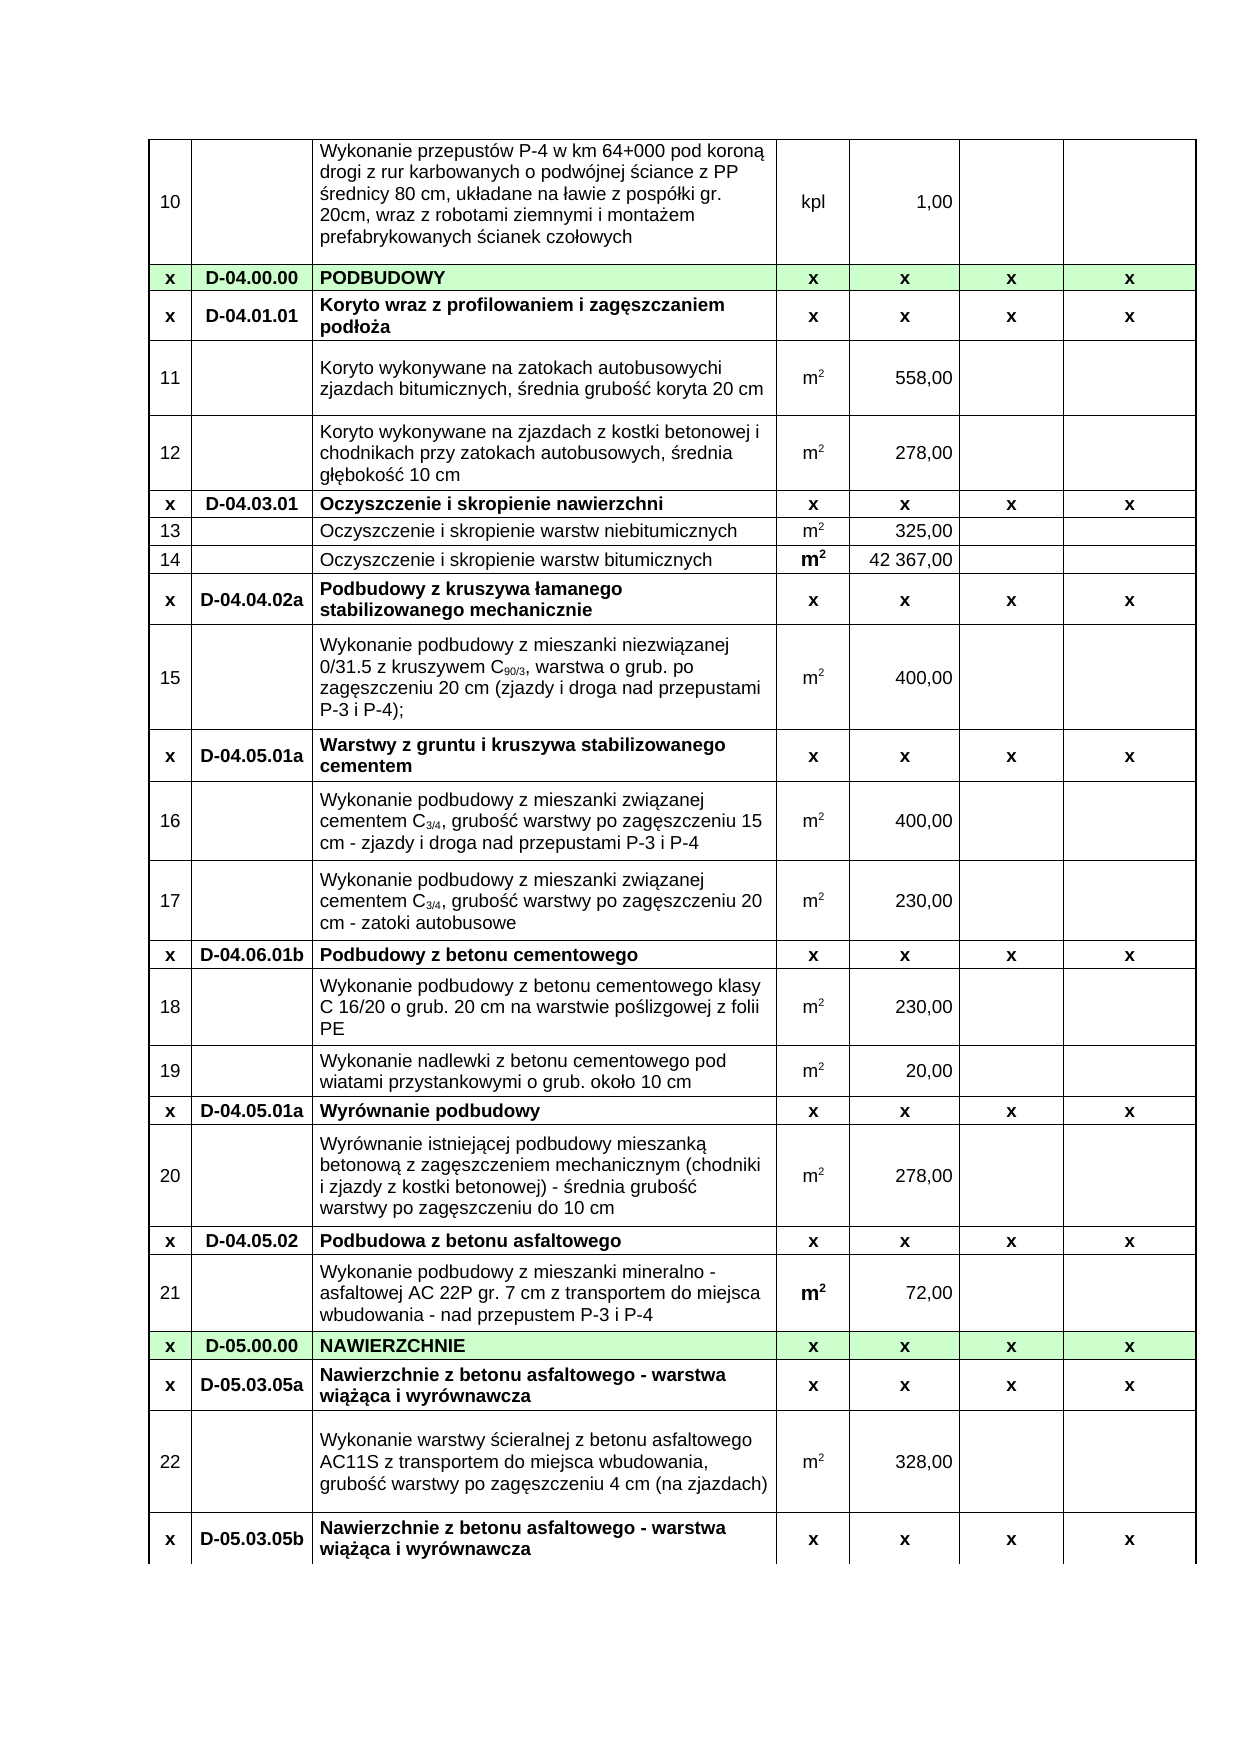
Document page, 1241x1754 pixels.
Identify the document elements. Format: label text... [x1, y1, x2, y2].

table_cell 18 [150, 969, 191, 1045]
table_cell x [960, 291, 1063, 340]
table_cell [960, 1411, 1063, 1512]
table_cell 400,00 [850, 782, 959, 860]
table_cell [960, 1125, 1063, 1226]
table_cell [1064, 546, 1195, 573]
table_cell D-05.03.05a [192, 1360, 312, 1410]
table_cell m2 [777, 1046, 849, 1096]
table_cell Koryto wraz z profilowaniem i zagęszczaniem podłoża [313, 291, 776, 340]
table_cell x [960, 1227, 1063, 1254]
table_cell 19 [150, 1046, 191, 1096]
table_cell 22 [150, 1411, 191, 1512]
table_cell D-04.01.01 [192, 291, 312, 340]
table_cell D-05.03.05b [192, 1513, 312, 1563]
table_cell x [850, 491, 959, 517]
table_cell [192, 416, 312, 490]
table_cell Wykonanie warstwy ścieralnej z betonu asfaltowego AC11S z transportem do miejsca wbudowania, grubość warstwy po zagęszczeniu 4 cm (na zjazdach) [313, 1411, 776, 1512]
table_cell x [150, 1513, 191, 1563]
table_cell [1064, 518, 1195, 545]
table_cell D-04.04.02a [192, 574, 312, 624]
table_cell x [150, 291, 191, 340]
table_cell x [850, 1227, 959, 1254]
table_cell Wykonanie podbudowy z betonu cementowego klasy C 16/20 o grub. 20 cm na warstwie poślizgowej z folii PE [313, 969, 776, 1045]
table_cell 328,00 [850, 1411, 959, 1512]
table_cell D-05.00.00 [192, 1332, 312, 1359]
table_cell [1064, 416, 1195, 490]
table_cell 13 [150, 518, 191, 545]
table_cell m2 [777, 341, 849, 415]
table_cell m2 [777, 518, 849, 545]
table_cell x [850, 941, 959, 968]
table_cell [1064, 140, 1195, 263]
table_cell [192, 969, 312, 1045]
table_cell [192, 1411, 312, 1512]
table_cell [192, 1125, 312, 1226]
table_cell [960, 341, 1063, 415]
table_cell [960, 625, 1063, 729]
table_cell Koryto wykonywane na zatokach autobusowychi zjazdach bitumicznych, średnia grubość koryta 20 cm [313, 341, 776, 415]
table_cell [960, 518, 1063, 545]
table_cell Podbudowy z betonu cementowego [313, 941, 776, 968]
table_cell x [150, 1097, 191, 1124]
table_cell x [150, 730, 191, 781]
table_cell x [960, 1513, 1063, 1563]
table_cell Oczyszczenie i skropienie nawierzchni [313, 491, 776, 517]
table_cell x [850, 1360, 959, 1410]
table_cell x [1064, 1360, 1195, 1410]
table_cell m2 [777, 625, 849, 729]
table_cell [192, 625, 312, 729]
table_cell 42 367,00 [850, 546, 959, 573]
table_cell 325,00 [850, 518, 959, 545]
table_cell [1064, 969, 1195, 1045]
table_cell [1064, 625, 1195, 729]
table_cell m2 [777, 416, 849, 490]
table_cell x [150, 941, 191, 968]
table_cell 15 [150, 625, 191, 729]
table_cell x [150, 574, 191, 624]
table_cell [192, 546, 312, 573]
table_cell x [1064, 1227, 1195, 1254]
table_cell x [150, 265, 191, 290]
table_cell PODBUDOWY [313, 265, 776, 290]
table_cell m2 [777, 546, 849, 573]
table_cell 1,00 [850, 140, 959, 263]
table_cell Podbudowa z betonu asfaltowego [313, 1227, 776, 1254]
table_cell [1064, 782, 1195, 860]
table_cell m2 [777, 782, 849, 860]
table_cell [192, 140, 312, 263]
table_cell 16 [150, 782, 191, 860]
table_cell x [960, 491, 1063, 517]
table_cell x [960, 1332, 1063, 1359]
table_cell Koryto wykonywane na zjazdach z kostki betonowej i chodnikach przy zatokach autobusowych, średnia głębokość 10 cm [313, 416, 776, 490]
table_cell [960, 1046, 1063, 1096]
table_cell 72,00 [850, 1255, 959, 1331]
table_cell Nawierzchnie z betonu asfaltowego - warstwa wiążąca i wyrównawcza [313, 1360, 776, 1410]
table_cell Oczyszczenie i skropienie warstw niebitumicznych [313, 518, 776, 545]
table_cell 21 [150, 1255, 191, 1331]
table_cell 20 [150, 1125, 191, 1226]
table_cell x [777, 265, 849, 290]
table_cell [960, 140, 1063, 263]
table_cell 558,00 [850, 341, 959, 415]
table_cell 230,00 [850, 861, 959, 940]
table_cell 11 [150, 341, 191, 415]
table_cell [960, 1255, 1063, 1331]
table_cell 20,00 [850, 1046, 959, 1096]
table_cell x [850, 1513, 959, 1563]
table_cell x [960, 574, 1063, 624]
table_cell x [1064, 941, 1195, 968]
table_cell 400,00 [850, 625, 959, 729]
table_cell 17 [150, 861, 191, 940]
table_cell [192, 782, 312, 860]
table_cell Wykonanie przepustów P-4 w km 64+000 pod koroną drogi z rur karbowanych o podwójnej ściance z PP średnicy 80 cm, układane na ławie z pospółki gr. 20cm, wraz z robotami ziemnymi i montażem prefabrykowanych ścianek czołowych [313, 140, 776, 263]
table_cell Wykonanie podbudowy z mieszanki związanej cementem C3/4, grubość warstwy po zagęszczeniu 20 cm - zatoki autobusowe [313, 861, 776, 940]
table_cell kpl [777, 140, 849, 263]
table_cell 278,00 [850, 1125, 959, 1226]
table_cell [960, 782, 1063, 860]
table_cell x [150, 491, 191, 517]
table_cell x [777, 1332, 849, 1359]
table_cell x [960, 730, 1063, 781]
table_cell Wyrównanie istniejącej podbudowy mieszanką betonową z zagęszczeniem mechanicznym (chodniki i zjazdy z kostki betonowej) - średnia grubość warstwy po zagęszczeniu do 10 cm [313, 1125, 776, 1226]
table_cell D-04.06.01b [192, 941, 312, 968]
table_cell 12 [150, 416, 191, 490]
table_cell Wyrównanie podbudowy [313, 1097, 776, 1124]
table_cell x [960, 1097, 1063, 1124]
table_cell m2 [777, 969, 849, 1045]
table_cell [1064, 1125, 1195, 1226]
table_cell x [777, 941, 849, 968]
table_cell x [1064, 574, 1195, 624]
table_cell x [150, 1332, 191, 1359]
table_cell [1064, 341, 1195, 415]
table_cell x [850, 1097, 959, 1124]
table_cell Wykonanie podbudowy z mieszanki niezwiązanej 0/31.5 z kruszywem C90/3, warstwa o grub. po zagęszczeniu 20 cm (zjazdy i droga nad przepustami P-3 i P-4); [313, 625, 776, 729]
table_cell [192, 1255, 312, 1331]
table_cell [1064, 1046, 1195, 1096]
table_cell [960, 969, 1063, 1045]
table_cell m2 [777, 1411, 849, 1512]
table_cell x [850, 1332, 959, 1359]
table_cell 14 [150, 546, 191, 573]
table_cell x [850, 291, 959, 340]
table_cell 10 [150, 140, 191, 263]
table_cell 278,00 [850, 416, 959, 490]
table_cell x [960, 265, 1063, 290]
table_cell x [960, 941, 1063, 968]
table_cell x [850, 574, 959, 624]
table_cell 230,00 [850, 969, 959, 1045]
table_cell x [777, 1227, 849, 1254]
table_cell x [1064, 730, 1195, 781]
table_cell Wykonanie nadlewki z betonu cementowego pod wiatami przystankowymi o grub. około 10 cm [313, 1046, 776, 1096]
table_cell x [777, 1097, 849, 1124]
table_cell D-04.03.01 [192, 491, 312, 517]
table_cell Podbudowy z kruszywa łamanego stabilizowanego mechanicznie [313, 574, 776, 624]
table_cell x [777, 574, 849, 624]
table_cell m2 [777, 1255, 849, 1331]
table_cell m2 [777, 1125, 849, 1226]
table_cell x [150, 1360, 191, 1410]
table_cell [960, 546, 1063, 573]
table_cell m2 [777, 861, 849, 940]
table_cell Nawierzchnie z betonu asfaltowego - warstwa wiążąca i wyrównawcza [313, 1513, 776, 1563]
table_cell x [777, 291, 849, 340]
table_cell Wykonanie podbudowy z mieszanki mineralno - asfaltowej AC 22P gr. 7 cm z transportem do miejsca wbudowania - nad przepustem P-3 i P-4 [313, 1255, 776, 1331]
table_cell x [960, 1360, 1063, 1410]
table_cell x [777, 491, 849, 517]
table_cell x [777, 1513, 849, 1563]
table_cell x [150, 1227, 191, 1254]
table_cell [192, 861, 312, 940]
table_cell D-04.00.00 [192, 265, 312, 290]
table_cell NAWIERZCHNIE [313, 1332, 776, 1359]
table_cell D-04.05.02 [192, 1227, 312, 1254]
table_cell D-04.05.01a [192, 730, 312, 781]
table_cell Warstwy z gruntu i kruszywa stabilizowanego cementem [313, 730, 776, 781]
table_cell x [1064, 265, 1195, 290]
table_cell x [1064, 1513, 1195, 1563]
table_cell [1064, 1255, 1195, 1331]
table_cell [1064, 861, 1195, 940]
table_cell x [1064, 491, 1195, 517]
table_cell x [1064, 1097, 1195, 1124]
table_cell x [1064, 291, 1195, 340]
table_cell x [1064, 1332, 1195, 1359]
table_cell D-04.05.01a [192, 1097, 312, 1124]
table_cell Wykonanie podbudowy z mieszanki związanej cementem C3/4, grubość warstwy po zagęszczeniu 15 cm - zjazdy i droga nad przepustami P-3 i P-4 [313, 782, 776, 860]
table_cell x [850, 265, 959, 290]
table_cell [1064, 1411, 1195, 1512]
table_cell [960, 416, 1063, 490]
table_cell x [777, 730, 849, 781]
table_cell [192, 341, 312, 415]
table_cell x [777, 1360, 849, 1410]
table_cell Oczyszczenie i skropienie warstw bitumicznych [313, 546, 776, 573]
table_cell x [850, 730, 959, 781]
table_cell [192, 518, 312, 545]
table_cell [192, 1046, 312, 1096]
table_cell [960, 861, 1063, 940]
